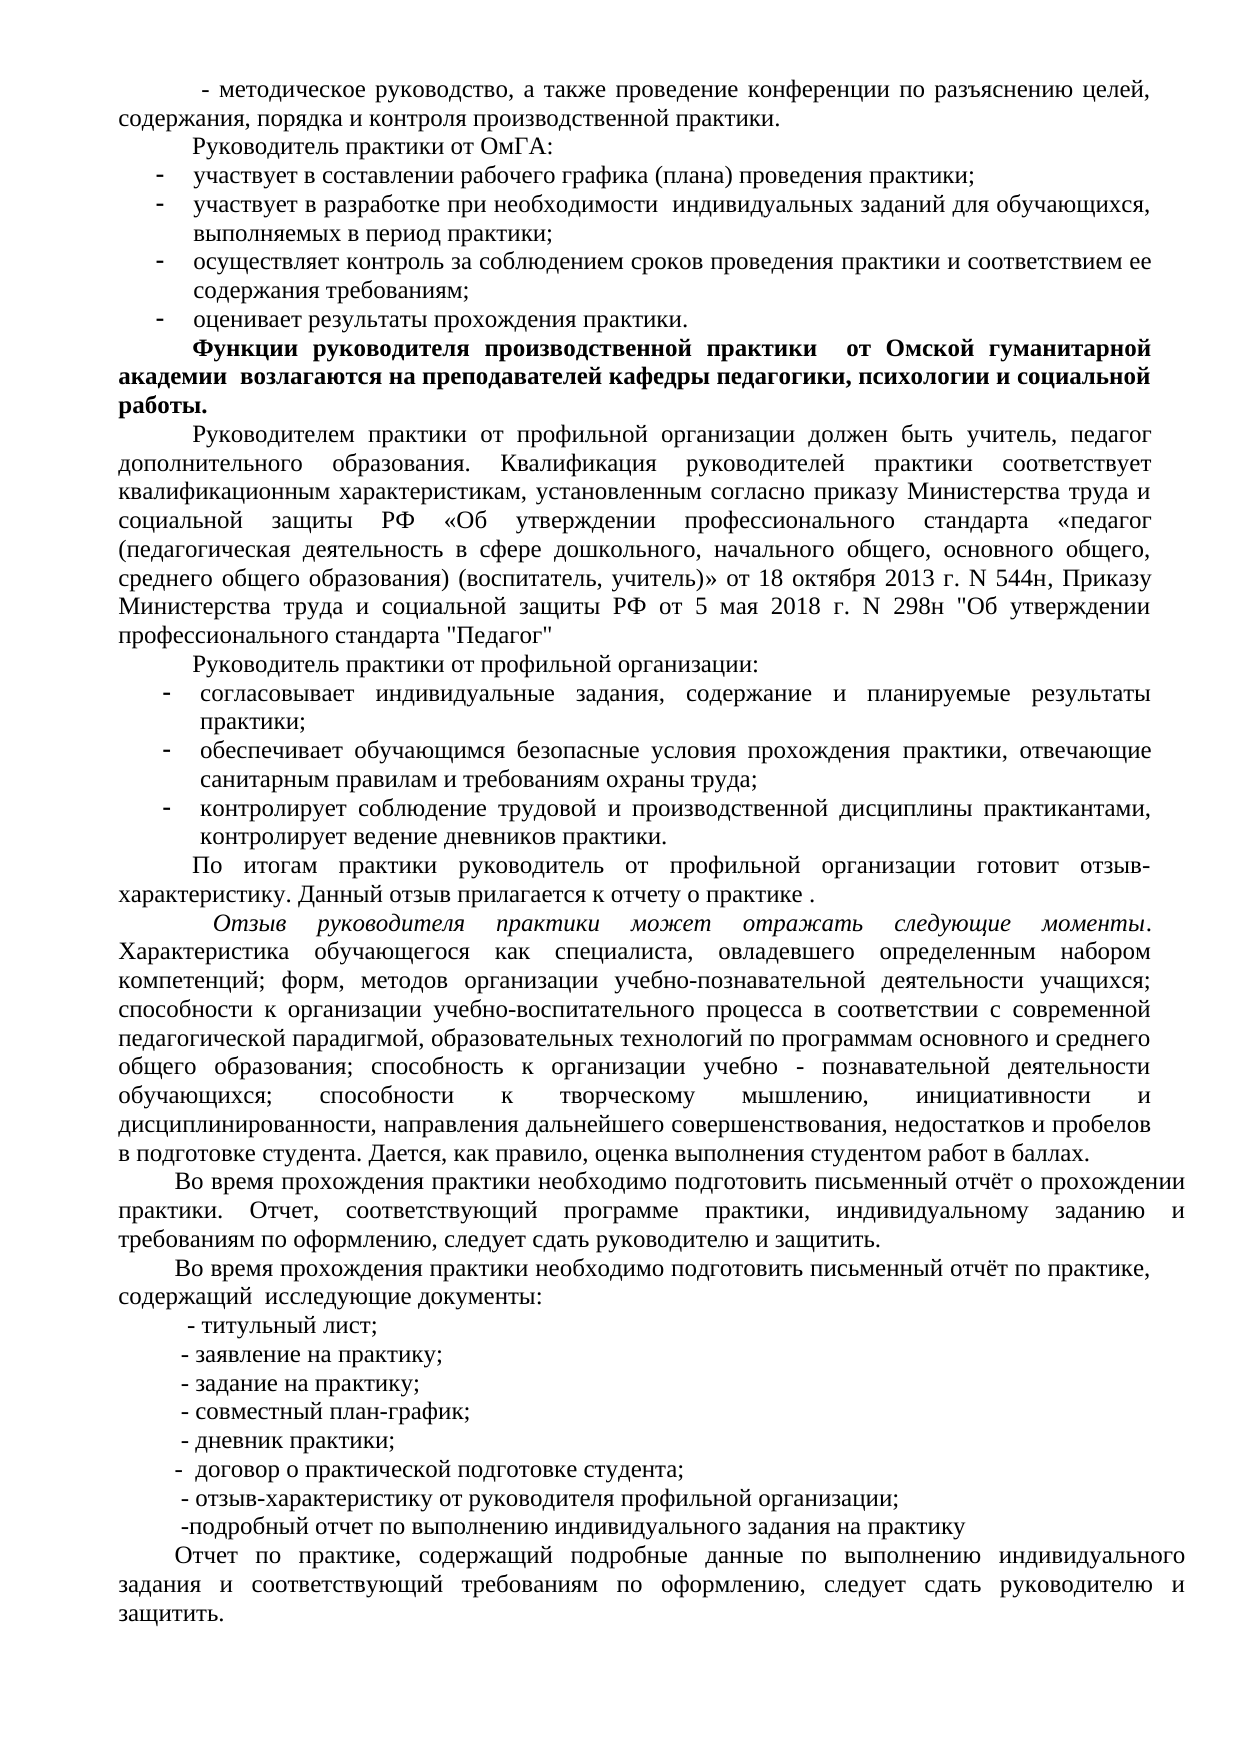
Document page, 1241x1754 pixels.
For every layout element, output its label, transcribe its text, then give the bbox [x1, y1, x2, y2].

text - дневник практики; [118, 1425, 1152, 1454]
list участвует в составлении рабочего графика (плана) проведения практики; [156, 160, 1152, 189]
list контролирует соблюдение трудовой и производственной дисциплины практикантами, контролирует ведение дневников практики. [162, 793, 1152, 850]
text Во время прохождения практики необходимо подготовить письменный отчёт по практике, содержащий исследующие документы: [118, 1253, 1152, 1310]
text Отзыв руководителя практики может отражать следующие моменты. Характеристика обучающегося как специалиста, овладевшего определенным набором компетенций; форм, методов организации учебно-познавательной деятельности учащихся; способности к организации учебно-воспитательного процесса в соответствии с современной педагогической парадигмой, образовательных технологий по программам основного и среднего общего образования; способность к организации учебно - познавательной деятельности обучающихся; способности к творческому мышлению, инициативности и дисциплинированности, направления дальнейшего совершенствования, недостатков и пробелов в подготовке студента. Дается, как правило, оценка выполнения студентом работ в баллах. [118, 908, 1152, 1166]
list участвует в разработке при необходимости индивидуальных заданий для обучающихся, выполняемых в период практики; [156, 189, 1152, 246]
text Отчет по практике, содержащий подробные данные по выполнению индивидуального задания и соответствующий требованиям по оформлению, следует сдать руководителю и защитить. [118, 1540, 1186, 1626]
text Руководитель практики от профильной организации: [118, 649, 1152, 678]
text - отзыв-характеристику от руководителя профильной организации; [118, 1483, 1152, 1511]
text - задание на практику; [118, 1368, 1152, 1396]
text Во время прохождения практики необходимо подготовить письменный отчёт о прохождении практики. Отчет, соответствующий программе практики, индивидуальному заданию и требованиям по оформлению, следует сдать руководителю и защитить. [118, 1166, 1186, 1253]
text - методическое руководство, а также проведение конференции по разъяснению целей, содержания, порядка и контроля производственной практики. [118, 74, 1152, 131]
text - договор о практической подготовке студента; [118, 1454, 1152, 1483]
list оценивает результаты прохождения практики. [156, 304, 1152, 333]
list обеспечивает обучающимся безопасные условия прохождения практики, отвечающие санитарным правилам и требованиям охраны труда; [162, 735, 1152, 793]
text - титульный лист; [118, 1310, 1152, 1339]
text Руководителем практики от профильной организации должен быть учитель, педагог дополнительного образования. Квалификация руководителей практики соответствует квалификационным характеристикам, установленным согласно приказу Министерства труда и социальной защиты РФ «Об утверждении профессионального стандарта «педагог (педагогическая деятельность в сфере дошкольного, начального общего, основного общего, среднего общего образования) (воспитатель, учитель)» от 18 октября 2013 г. N 544н, Приказу Министерства труда и социальной защиты РФ от 5 мая 2018 г. N 298н "Об утверждении профессионального стандарта "Педагог" [118, 419, 1152, 649]
text - заявление на практику; [118, 1339, 1152, 1368]
text - совместный план-график; [118, 1396, 1152, 1425]
text Функции руководителя производственной практики от Омской гуманитарной академии возлагаются на преподавателей кафедры педагогики, психологии и социальной работы. [118, 333, 1152, 419]
text -подробный отчет по выполнению индивидуального задания на практику [118, 1511, 1152, 1540]
list согласовывает индивидуальные задания, содержание и планируемые результаты практики; [162, 678, 1152, 735]
list осуществляет контроль за соблюдением сроков проведения практики и соответствием ее содержания требованиям; [156, 246, 1152, 304]
text Руководитель практики от ОмГА: [118, 131, 1152, 160]
text По итогам практики руководитель от профильной организации готовит отзыв- характеристику. Данный отзыв прилагается к отчету о практике . [118, 850, 1152, 908]
